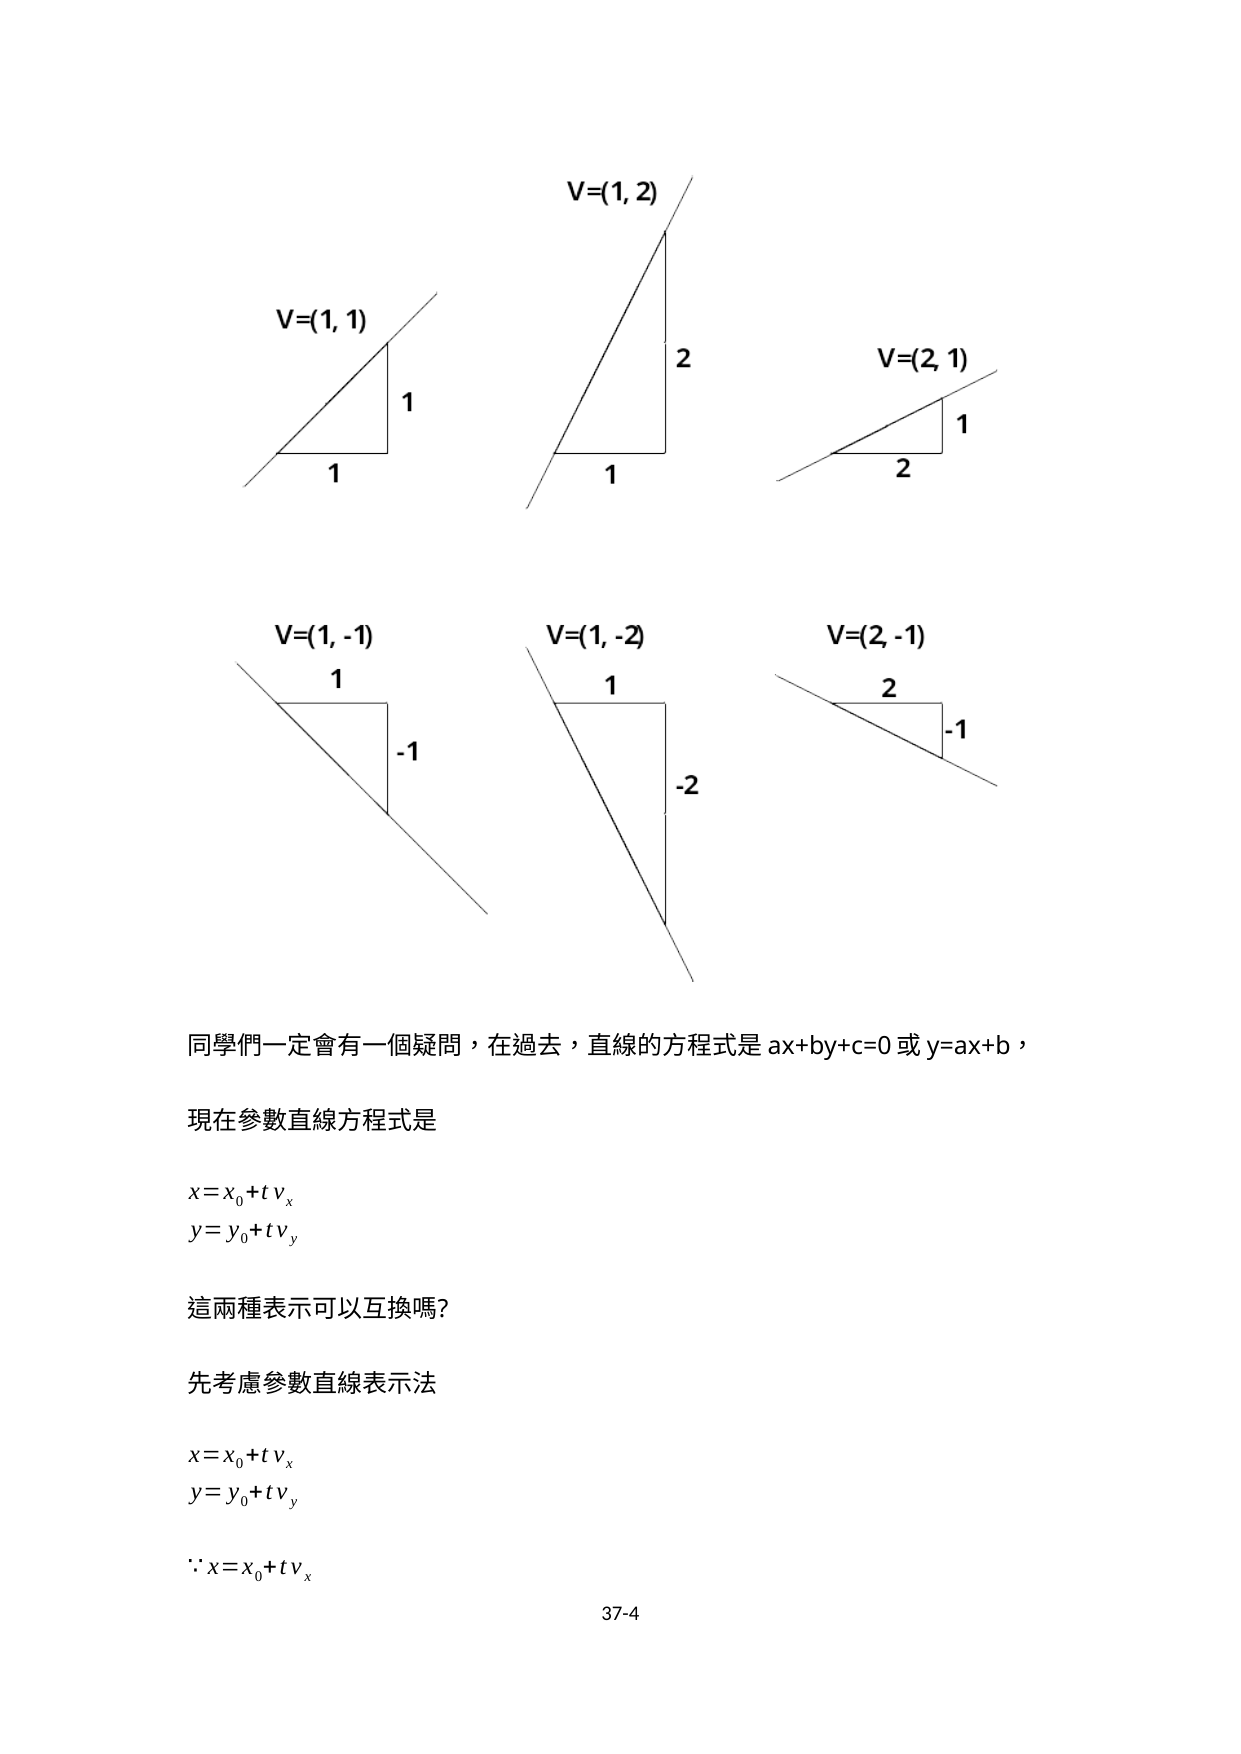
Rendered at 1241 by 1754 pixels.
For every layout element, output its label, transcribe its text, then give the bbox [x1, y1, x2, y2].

text 現在參數直線方程式是 [187, 1100, 1053, 1137]
text 這兩種表示可以互換嗎? [187, 1287, 1053, 1325]
text 先考慮參數直線表示法 [187, 1362, 1053, 1400]
text 同學們一定會有一個疑問，在過去，直線的方程式是ax+by+c=0或y=ax+b， [187, 1025, 1053, 1062]
